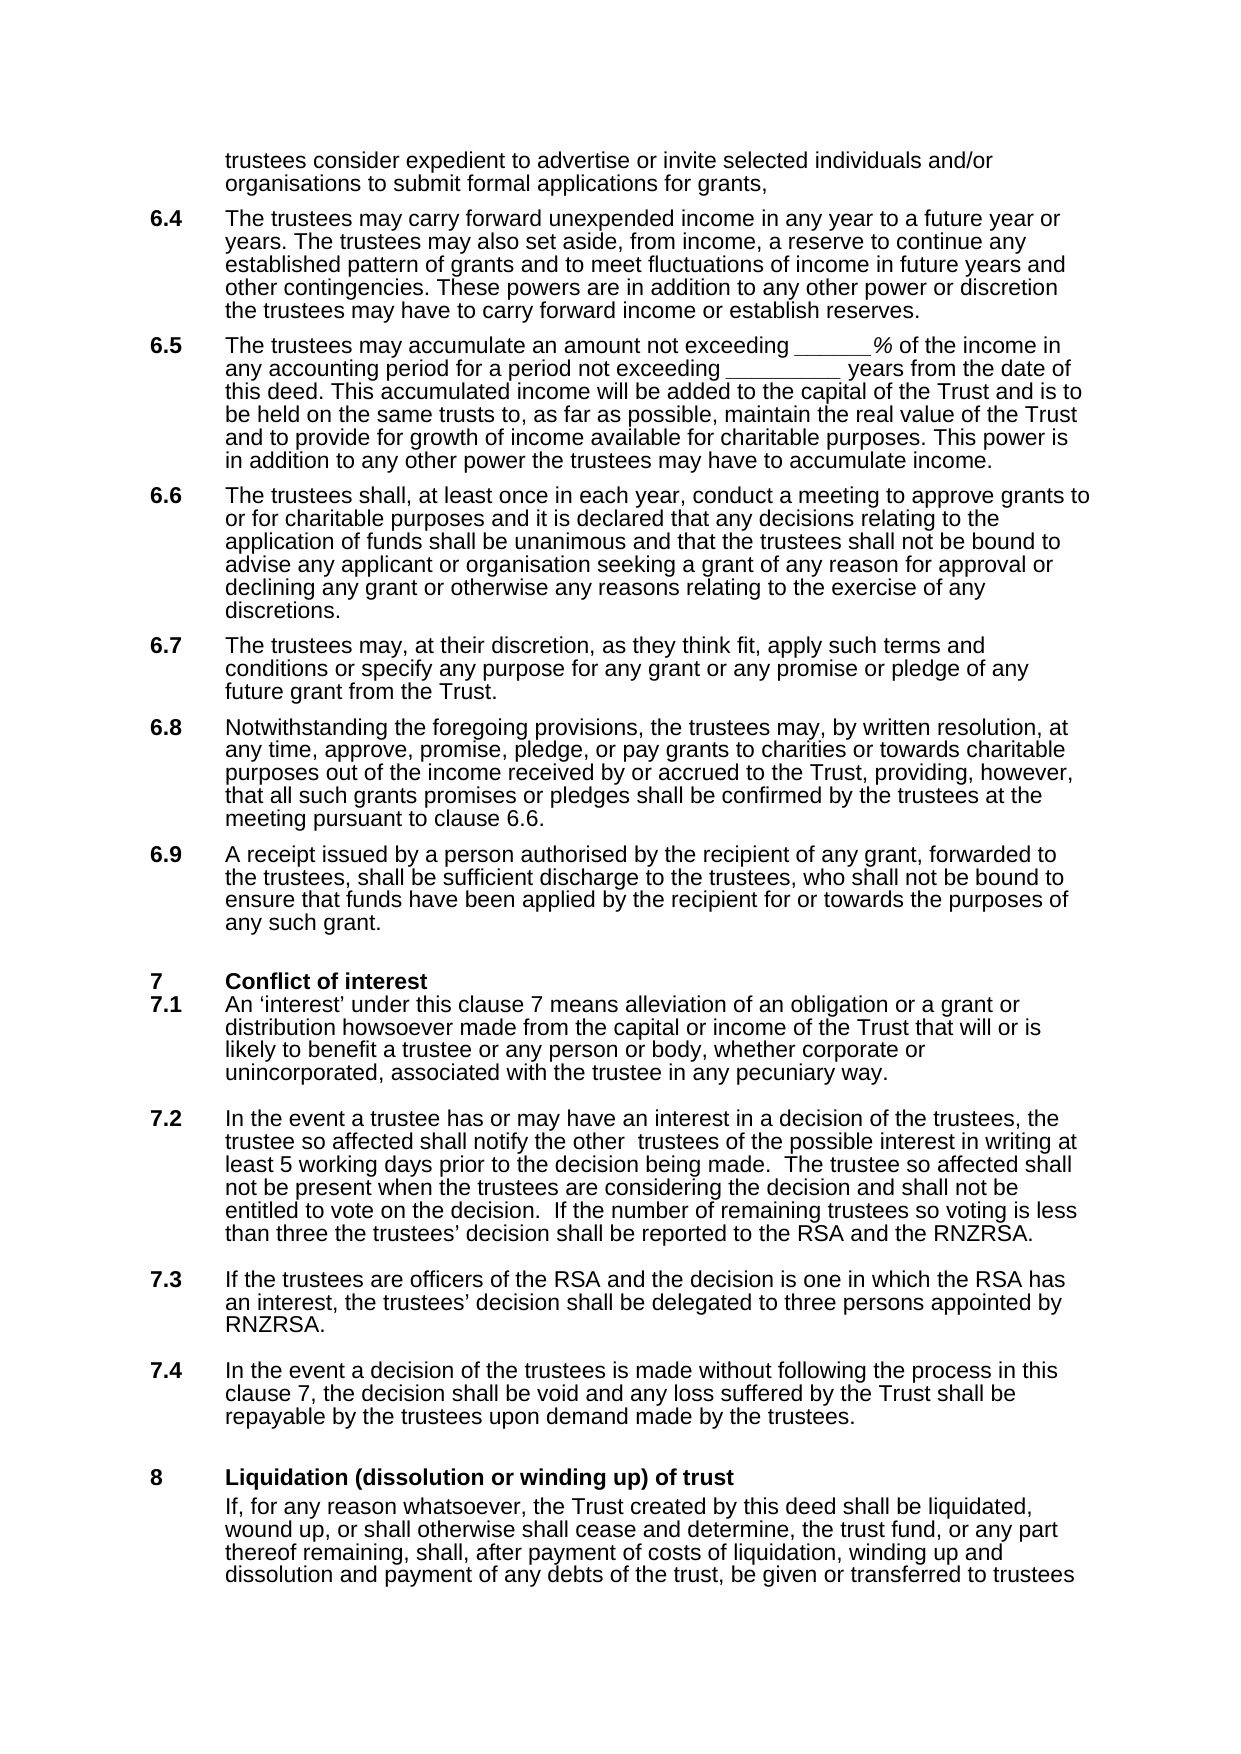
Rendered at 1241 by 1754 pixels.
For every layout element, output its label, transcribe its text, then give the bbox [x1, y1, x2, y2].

text 8 Liquidation (dissolution or winding up) of trust [150, 1467, 1090, 1489]
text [225, 1496, 1090, 1587]
text 7.4 In the event a decision of the trustees is made without following the process in this clause 7, the decision shall be void and any loss suffered by the Trust shall be repayable by the trustees upon demand made by the trustees. [150, 1360, 1090, 1429]
text 6.6 The trustees shall, at least once in each year, conduct a meeting to approve grants to or for charitable purposes and it is declared that any decisions relating to the application of funds shall be unanimous and that the trustees shall not be bound to advise any applicant or organisation seeking a grant of any reason for approval or declining any grant or otherwise any reasons relating to the exercise of any discretions. [150, 485, 1090, 623]
text 6.9 A receipt issued by a person authorised by the recipient of any grant, forwarded to the trustees, shall be sufficient discharge to the trustees, who shall not be bound to ensure that funds have been applied by the recipient for or towards the purposes of any such grant. [150, 844, 1090, 935]
text 6.5 The trustees may accumulate an amount not exceeding ______% of the income in any accounting period for a period not exceeding _________ years from the date of this deed. This accumulated income will be added to the capital of the Trust and is to be held on the same trusts to, as far as possible, maintain the real value of the Trust and to provide for growth of income available for charitable purposes. This power is in addition to any other power the trustees may have to accumulate income. [150, 335, 1090, 473]
text 7.3 If the trustees are officers of the RSA and the decision is one in which the RSA has an interest, the trustees’ decision shall be delegated to three persons appointed by RNZRSA. [150, 1269, 1090, 1337]
text 7.2 In the event a trustee has or may have an interest in a decision of the trustees, the trustee so affected shall notify the other trustees of the possible interest in writing at least 5 working days prior to the decision being made. The trustee so affected shall not be present when the trustees are considering the decision and shall not be entitled to vote on the decision. If the number of remaining trustees so voting is less than three the trustees’ decision shall be reported to the RSA and the RNZRSA. [150, 1108, 1090, 1246]
text 6.8 Notwithstanding the foregoing provisions, the trustees may, by written resolution, at any time, approve, promise, pledge, or pay grants to charities or towards charitable purposes out of the income received by or accrued to the Trust, providing, however, that all such grants promises or pledges shall be confirmed by the trustees at the meeting pursuant to clause 6.6. [150, 717, 1090, 831]
text 7 Conflict of interest [150, 971, 1090, 994]
text 6.7 The trustees may, at their discretion, as they think fit, apply such terms and conditions or specify any purpose for any grant or any promise or pledge of any future grant from the Trust. [150, 635, 1090, 704]
text 7.1 An ‘interest’ under this clause 7 means alleviation of an obligation or a grant or distribution howsoever made from the capital or income of the Trust that will or is likely to benefit a trustee or any person or body, whether corporate or unincorporated, associated with the trustee in any pecuniary way. [150, 994, 1090, 1085]
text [150, 150, 1090, 196]
text 6.4 The trustees may carry forward unexpended income in any year to a future year or years. The trustees may also set aside, from income, a reserve to continue any established pattern of grants and to meet fluctuations of income in future years and other contingencies. These powers are in addition to any other power or discretion the trustees may have to carry forward income or establish reserves. [150, 208, 1090, 323]
